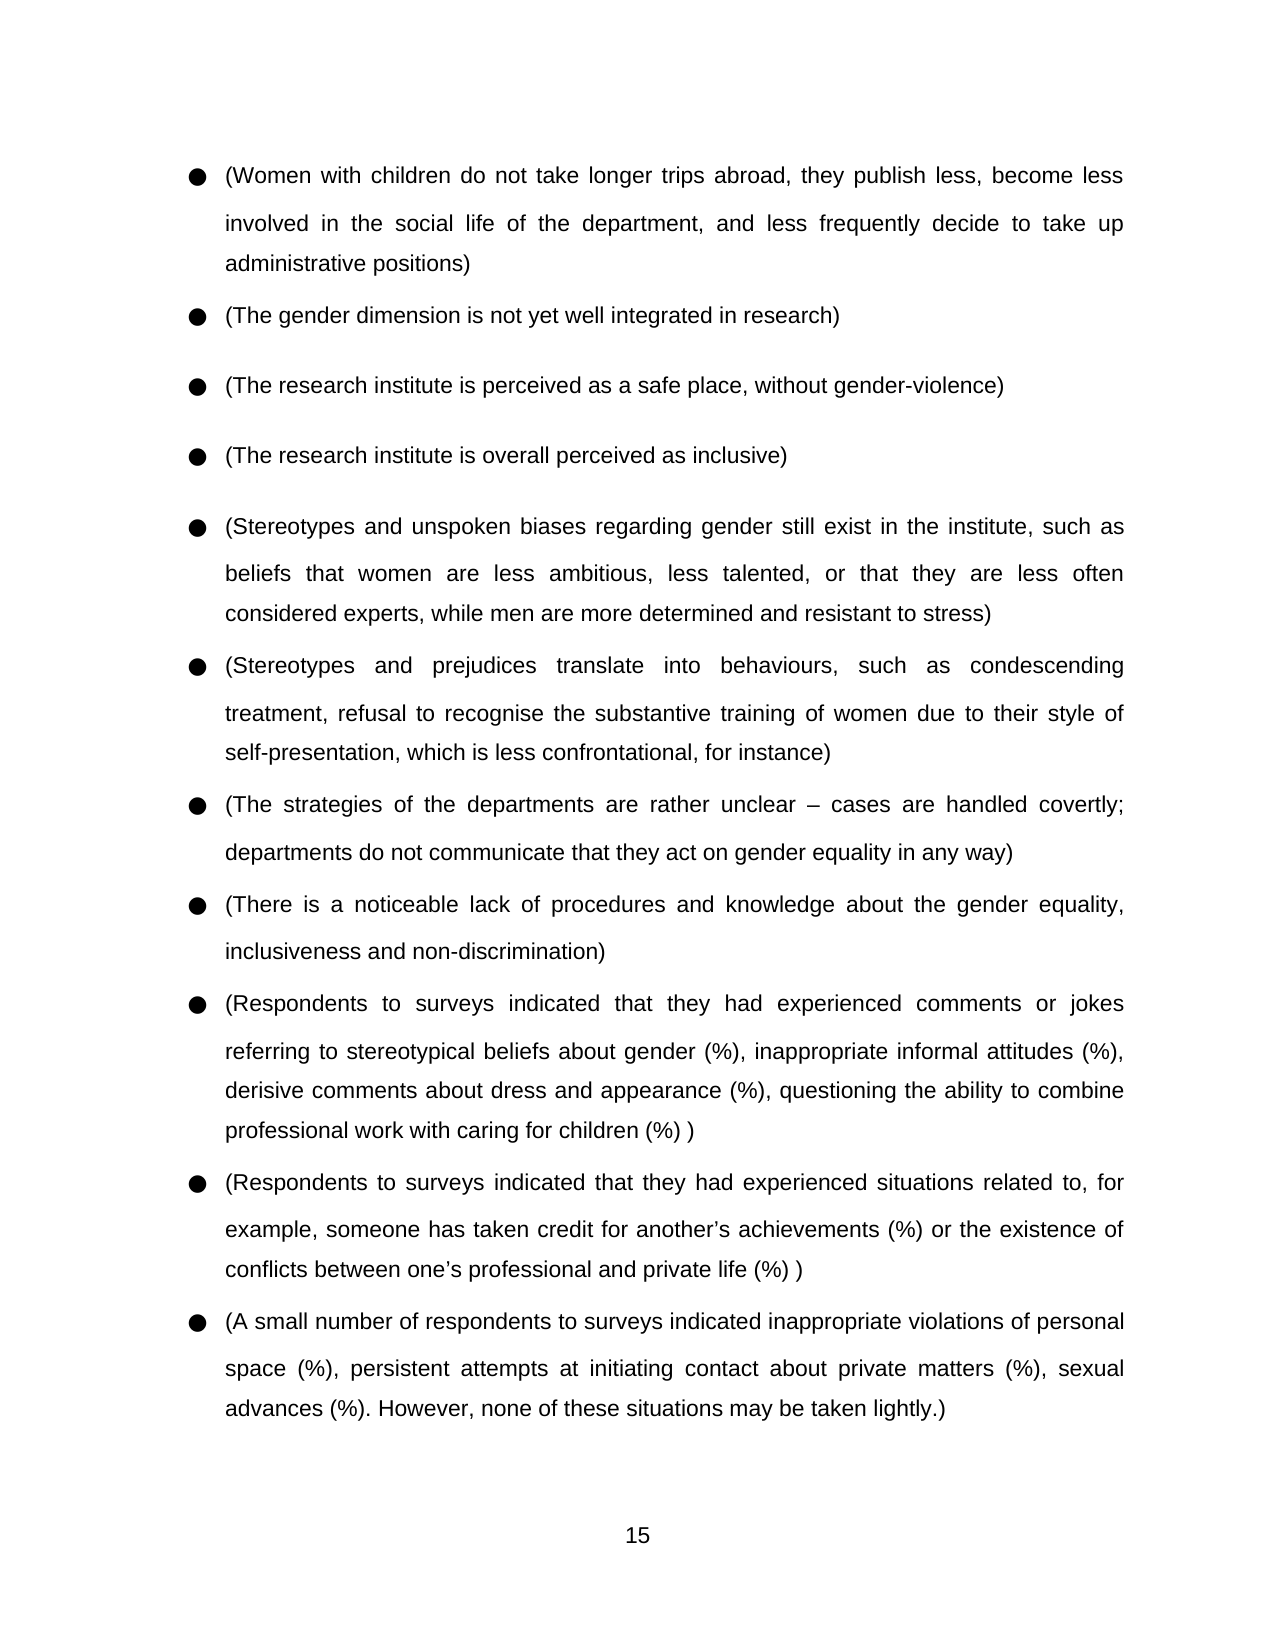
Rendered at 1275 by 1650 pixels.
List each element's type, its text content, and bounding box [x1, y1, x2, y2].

list (The gender dimension is not yet well integrated in research) [187, 289, 1125, 336]
list (Stereotypes and unspoken biases regarding gender still exist in the institute, such as beliefs that women are less ambitious, less talented, or that they are less often considered experts, while men are more determined and resistant to stress) [187, 500, 1125, 626]
list (There is a noticeable lack of procedures and knowledge about the gender equality, inclusiveness and non-discrimination) [187, 878, 1125, 964]
list (The strategies of the departments are rather unclear – cases are handled covertly; departments do not communicate that they act on gender equality in any way) [187, 778, 1125, 865]
list (A small number of respondents to surveys indicated inappropriate violations of personal space (%), persistent attempts at initiating contact about private matters (%), sexual advances (%). However, none of these situations may be taken lightly.) [187, 1295, 1125, 1421]
list (Respondents to surveys indicated that they had experienced comments or jokes referring to stereotypical beliefs about gender (%), inappropriate informal attitudes (%), derisive comments about dress and appearance (%), questioning the ability to combine professional work with caring for children (%) ) [187, 978, 1125, 1143]
list (The research institute is perceived as a safe place, without gender-violence) [187, 359, 1125, 406]
list (Respondents to surveys indicated that they had experienced situations related to, for example, someone has taken credit for another’s achievements (%) or the existence of conflicts between one’s professional and private life (%) ) [187, 1156, 1125, 1282]
list (The research institute is overall perceived as inclusive) [187, 430, 1125, 477]
list (Women with children do not take longer trips abroad, they publish less, become less involved in the social life of the department, and less frequently decide to take up administrative positions) [187, 150, 1125, 276]
list (Stereotypes and prejudices translate into behaviours, such as condescending treatment, refusal to recognise the substantive training of women due to their style of self-presentation, which is less confrontational, for instance) [187, 639, 1125, 765]
